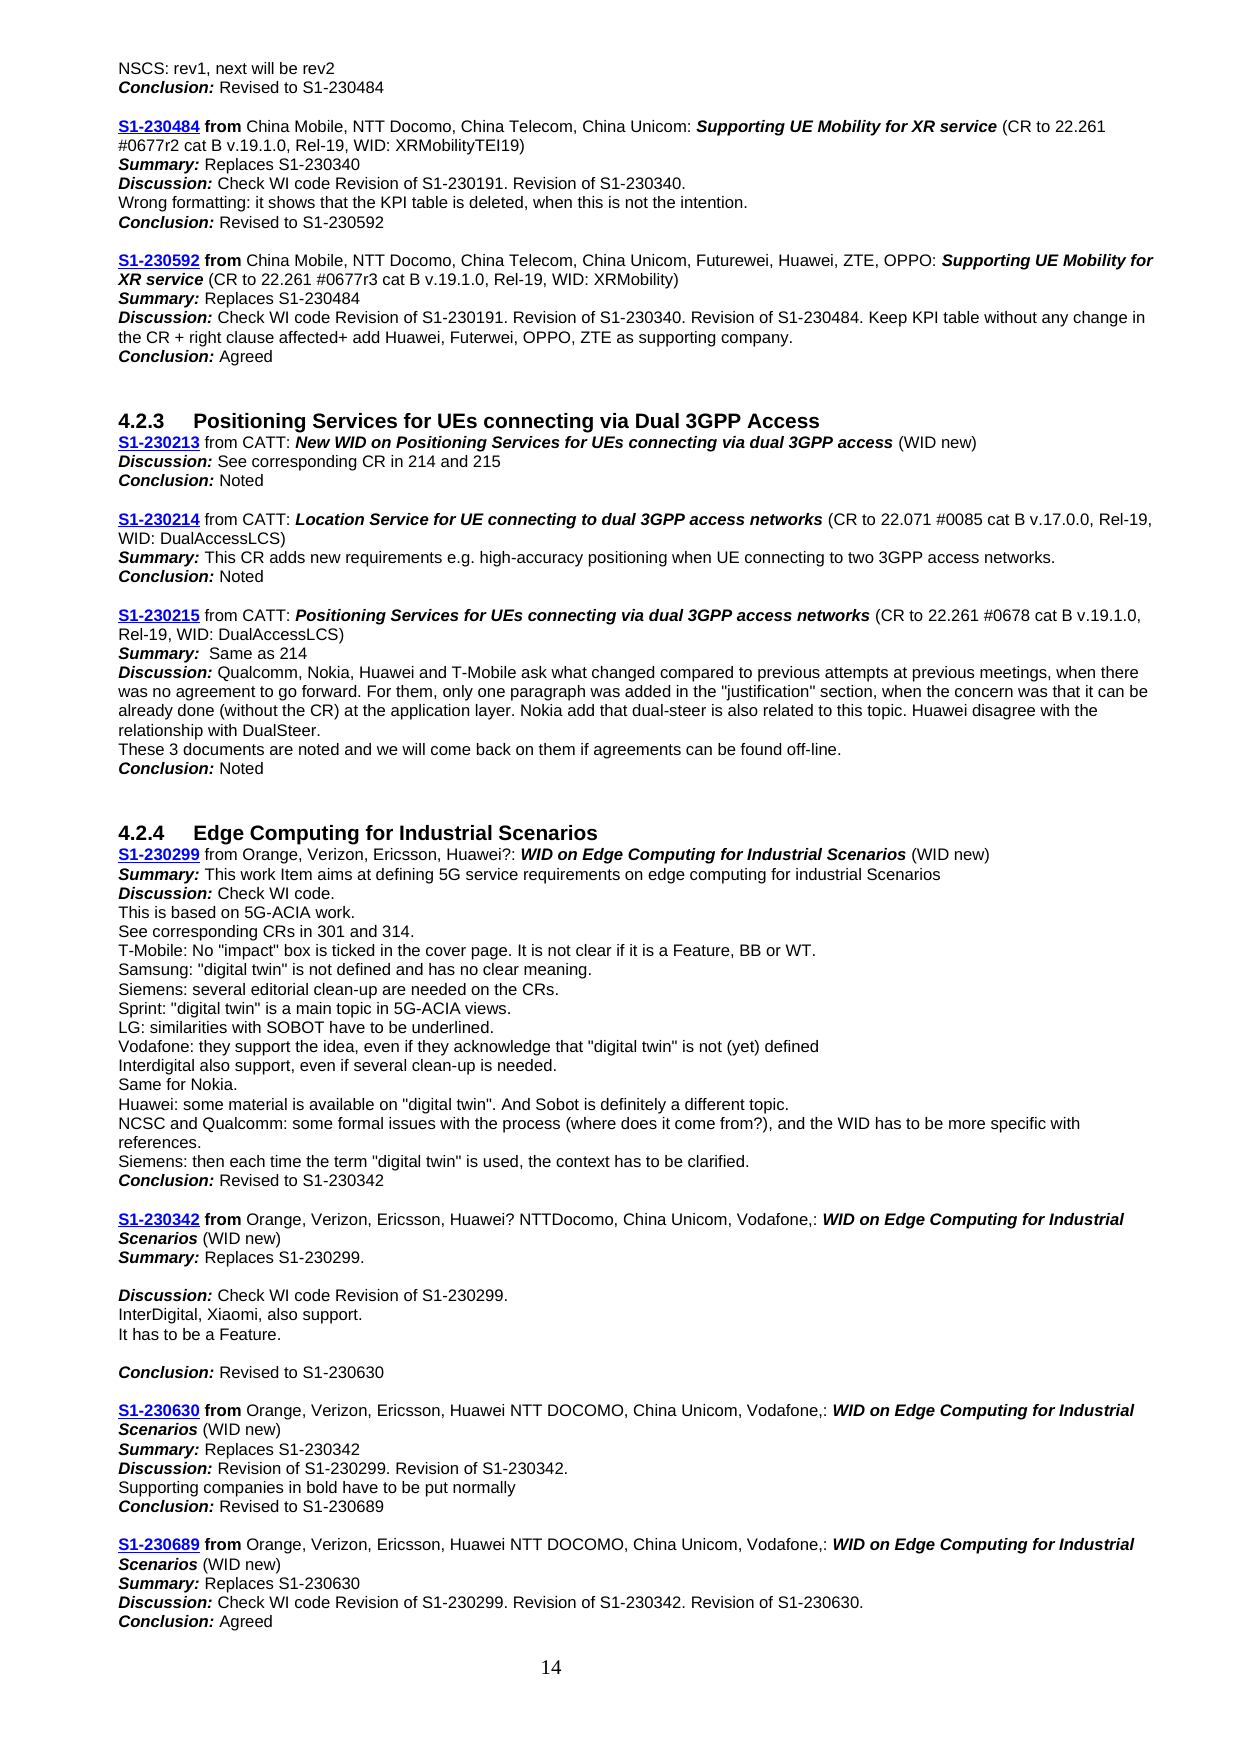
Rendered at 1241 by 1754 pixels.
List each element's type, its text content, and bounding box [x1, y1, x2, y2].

text S1-230342 from Orange, Verizon, Ericsson, Huawei? NTTDocomo, China Unicom, Vodafone,: WID on Edge Computing for Industrial Scenarios (WID new) [118, 1209, 1166, 1248]
text S1-230484 from China Mobile, NTT Docomo, China Telecom, China Unicom: Supporting UE Mobility for XR service (CR to 22.261 #0677r2 cat B v.19.1.0, Rel-19, WID: XRMobilityTEI19) [118, 117, 1166, 155]
text Supporting companies in bold have to be put normally [118, 1478, 1166, 1497]
text NCSC and Qualcomm: some formal issues with the process (where does it come from?), and the WID has to be more specific with references. [118, 1113, 1166, 1152]
text Conclusion: Noted [118, 759, 1166, 778]
text Huawei: some material is available on "digital twin". And Sobot is definitely a different topic. [118, 1094, 1166, 1113]
text Conclusion: Revised to S1-230484 [118, 78, 1166, 97]
text InterDigital, Xiaomi, also support. [118, 1305, 1166, 1324]
text Siemens: then each time the term "digital twin" is used, the context has to be clarified. [118, 1152, 1166, 1171]
text S1-230630 from Orange, Verizon, Ericsson, Huawei NTT DOCOMO, China Unicom, Vodafone,: WID on Edge Computing for Industrial Scenarios (WID new) [118, 1401, 1166, 1439]
text S1-230214 from CATT: Location Service for UE connecting to dual 3GPP access networks (CR to 22.071 #0085 cat B v.17.0.0, Rel-19, WID: DualAccessLCS) [118, 509, 1166, 548]
text Samsung: "digital twin" is not defined and has no clear meaning. [118, 960, 1166, 979]
text Summary: Replaces S1-230299. [118, 1248, 1166, 1267]
text Sprint: "digital twin" is a main topic in 5G-ACIA views. [118, 998, 1166, 1018]
text Discussion: Check WI code Revision of S1-230191. Revision of S1-230340. Revision of S1-230484. Keep KPI table without any change in the CR + right clause affected+ add Huawei, Futerwei, OPPO, ZTE as supporting company. [118, 308, 1166, 347]
text S1-230299 from Orange, Verizon, Ericsson, Huawei?: WID on Edge Computing for Industrial Scenarios (WID new) [118, 845, 1166, 864]
text Discussion: Check WI code Revision of S1-230191. Revision of S1-230340. [118, 174, 1166, 193]
text Discussion: Check WI code Revision of S1-230299. Revision of S1-230342. Revision of S1-230630. [118, 1593, 1166, 1612]
text Summary: Replaces S1-230484 [118, 289, 1166, 308]
text Conclusion: Revised to S1-230689 [118, 1497, 1166, 1516]
text Conclusion: Noted [118, 567, 1166, 586]
subtitle 4.2.4 Edge Computing for Industrial Scenarios [118, 821, 1166, 845]
text Discussion: See corresponding CR in 214 and 215 [118, 452, 1166, 471]
text Summary: Replaces S1-230630 [118, 1573, 1166, 1593]
text Summary: Same as 214 [118, 644, 1166, 663]
text S1-230592 from China Mobile, NTT Docomo, China Telecom, China Unicom, Futurewei, Huawei, ZTE, OPPO: Supporting UE Mobility for XR service (CR to 22.261 #0677r3 cat B v.19.1.0, Rel-19, WID: XRMobility) [118, 251, 1166, 289]
text Discussion: Check WI code Revision of S1-230299. [118, 1286, 1166, 1305]
text Discussion: Revision of S1-230299. Revision of S1-230342. [118, 1458, 1166, 1478]
text These 3 documents are noted and we will come back on them if agreements can be found off-line. [118, 739, 1166, 759]
text Summary: This work Item aims at defining 5G service requirements on edge computing for industrial Scenarios [118, 864, 1166, 883]
text Conclusion: Revised to S1-230630 [118, 1363, 1166, 1382]
text Summary: Replaces S1-230340 [118, 155, 1166, 174]
text Summary: Replaces S1-230342 [118, 1439, 1166, 1458]
text This is based on 5G-ACIA work. [118, 903, 1166, 922]
text Conclusion: Agreed [118, 1612, 1166, 1631]
text Conclusion: Noted [118, 471, 1166, 490]
text Siemens: several editorial clean-up are needed on the CRs. [118, 979, 1166, 998]
text S1-230215 from CATT: Positioning Services for UEs connecting via dual 3GPP access networks (CR to 22.261 #0678 cat B v.19.1.0, Rel-19, WID: DualAccessLCS) [118, 605, 1166, 644]
text Discussion: Check WI code. [118, 883, 1166, 903]
text It has to be a Feature. [118, 1324, 1166, 1343]
text S1-230689 from Orange, Verizon, Ericsson, Huawei NTT DOCOMO, China Unicom, Vodafone,: WID on Edge Computing for Industrial Scenarios (WID new) [118, 1535, 1166, 1573]
text Vodafone: they support the idea, even if they acknowledge that "digital twin" is not (yet) defined [118, 1037, 1166, 1056]
text Wrong formatting: it shows that the KPI table is deleted, when this is not the intention. [118, 193, 1166, 212]
text Interdigital also support, even if several clean-up is needed. [118, 1056, 1166, 1075]
text Conclusion: Agreed [118, 347, 1166, 366]
text S1-230213 from CATT: New WID on Positioning Services for UEs connecting via dual 3GPP access (WID new) [118, 433, 1166, 452]
text Same for Nokia. [118, 1075, 1166, 1094]
text See corresponding CRs in 301 and 314. [118, 922, 1166, 941]
text NSCS: rev1, next will be rev2 [118, 59, 1166, 78]
text Conclusion: Revised to S1-230342 [118, 1171, 1166, 1190]
text Summary: This CR adds new requirements e.g. high-accuracy positioning when UE connecting to two 3GPP access networks. [118, 548, 1166, 567]
text Conclusion: Revised to S1-230592 [118, 212, 1166, 232]
text T-Mobile: No "impact" box is ticked in the cover page. It is not clear if it is a Feature, BB or WT. [118, 941, 1166, 960]
text Discussion: Qualcomm, Nokia, Huawei and T-Mobile ask what changed compared to previous attempts at previous meetings, when there was no agreement to go forward. For them, only one paragraph was added in the "justification" section, when the concern was that it can be already done (without the CR) at the application layer. Nokia add that dual-steer is also related to this topic. Huawei disagree with the relationship with DualSteer. [118, 663, 1166, 739]
text LG: similarities with SOBOT have to be underlined. [118, 1018, 1166, 1037]
subtitle 4.2.3 Positioning Services for UEs connecting via Dual 3GPP Access [118, 409, 1166, 433]
